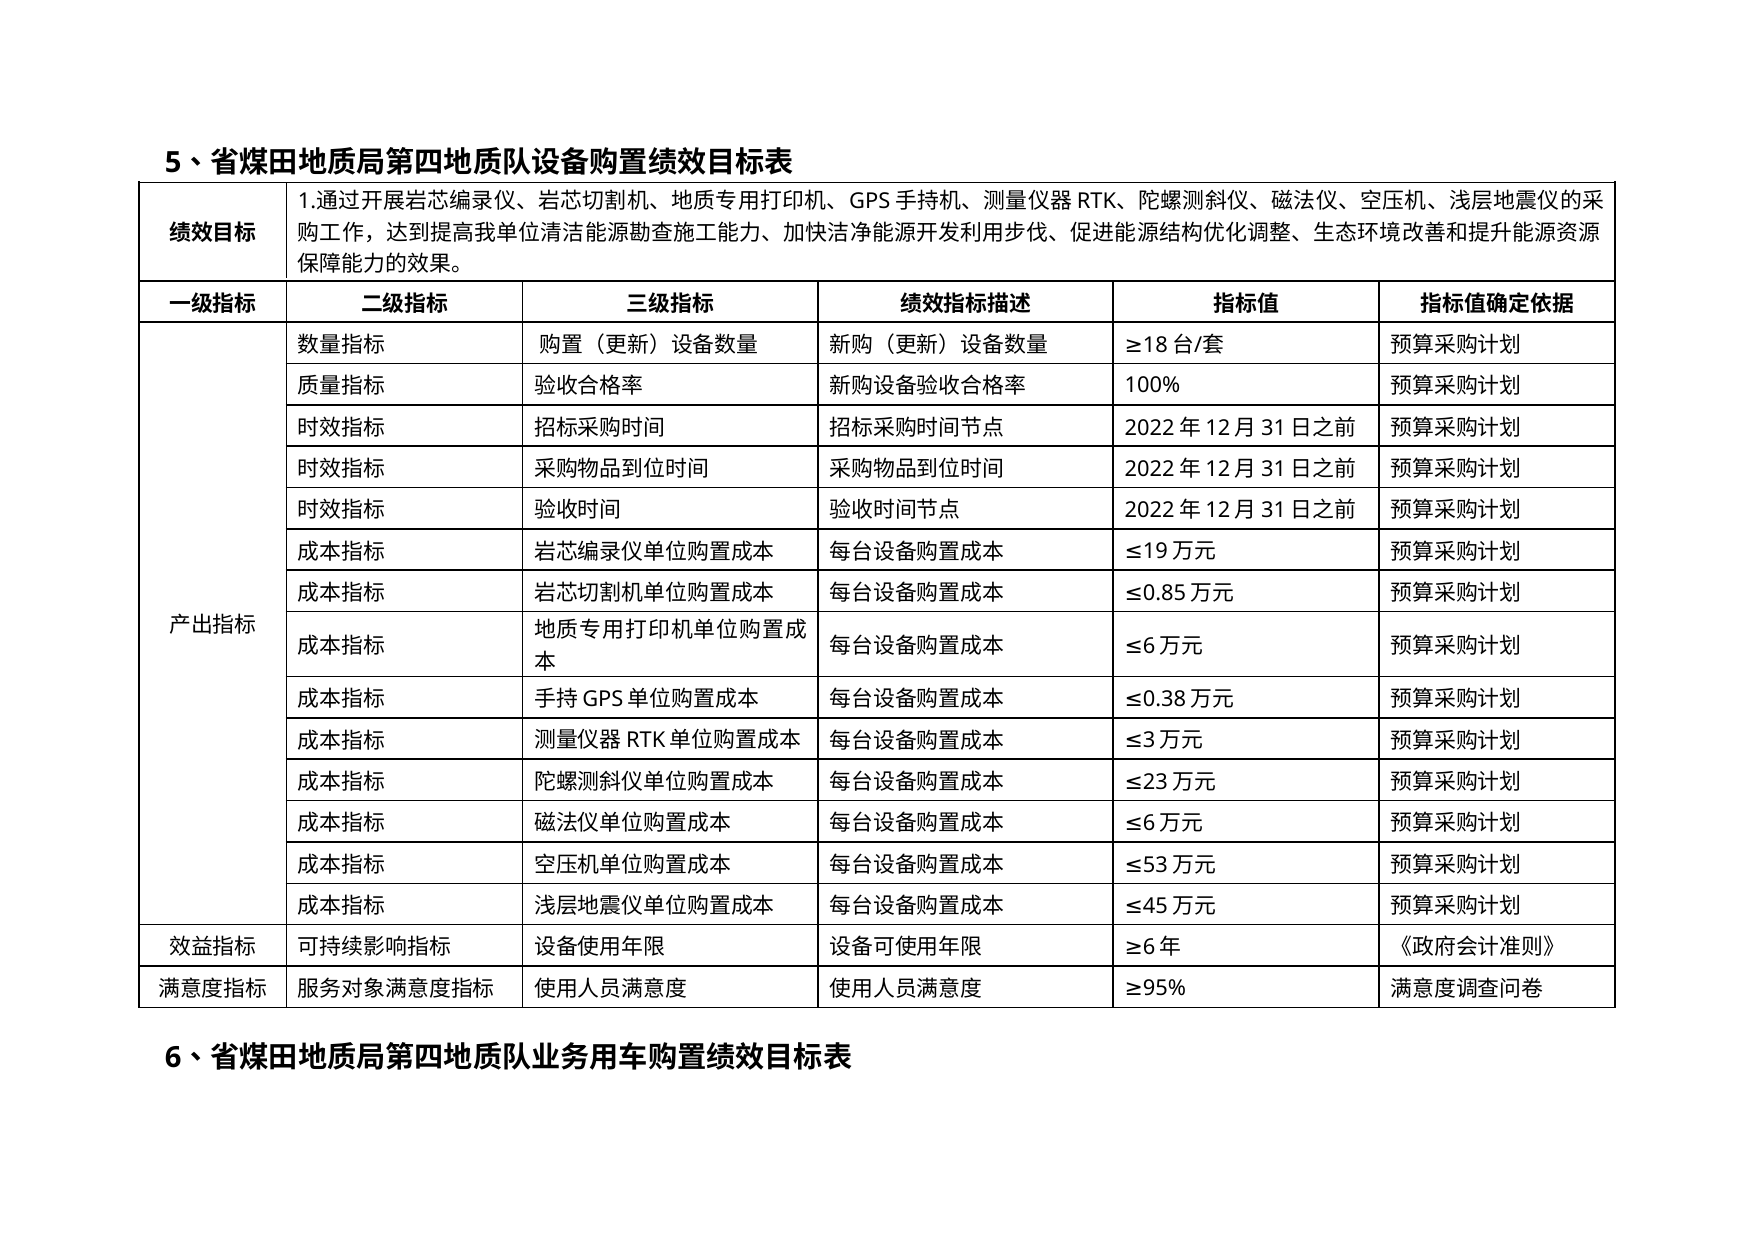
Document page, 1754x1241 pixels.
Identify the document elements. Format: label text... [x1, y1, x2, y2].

table_cell 验收时间节点 [819, 488, 1112, 528]
table_cell 预算采购计划 [1380, 612, 1614, 676]
table_header 指标值确定依据 [1380, 282, 1614, 321]
table_cell ≤0.38万元 [1114, 677, 1378, 717]
table_cell 每台设备购置成本 [819, 884, 1112, 924]
table_cell 预算采购计划 [1380, 760, 1614, 800]
table_cell 满意度调查问卷 [1380, 967, 1614, 1006]
table_cell 每台设备购置成本 [819, 612, 1112, 676]
table_cell ≤0.85万元 [1114, 571, 1378, 611]
table_cell 预算采购计划 [1380, 801, 1614, 841]
table_cell 空压机单位购置成本 [523, 843, 817, 882]
table_cell 数量指标 [287, 323, 522, 363]
table_cell 预算采购计划 [1380, 677, 1614, 717]
table_cell 新购设备验收合格率 [819, 364, 1112, 404]
table_cell 磁法仪单位购置成本 [523, 801, 817, 841]
table_cell 2022年12月31日之前 [1114, 406, 1378, 445]
table_cell 每台设备购置成本 [819, 571, 1112, 611]
table_cell 岩芯编录仪单位购置成本 [523, 530, 817, 569]
table_cell 成本指标 [287, 719, 522, 758]
table_cell 购置（更新）设备数量 [523, 323, 817, 363]
table_cell 每台设备购置成本 [819, 530, 1112, 569]
table_header 三级指标 [523, 282, 817, 321]
table_cell 手持GPS单位购置成本 [523, 677, 817, 717]
table_header 1.通过开展岩芯编录仪、岩芯切割机、地质专用打印机、GPS手持机、测量仪器RTK、陀螺测斜仪、磁法仪、空压机、浅层地震仪的采购工作，达到提高我单位清洁能源勘查施工能力、加快洁净能源开发利用步伐、促进能源结构优化调整、生态环境改善和提升能源资源保障能力的效果。 [287, 183, 1614, 278]
table_cell 预算采购计划 [1380, 406, 1614, 445]
table_cell 使用人员满意度 [523, 967, 817, 1006]
table_cell 招标采购时间节点 [819, 406, 1112, 445]
table_cell 100% [1114, 364, 1378, 404]
table_cell 2022年12月31日之前 [1114, 447, 1378, 487]
table_cell 预算采购计划 [1380, 364, 1614, 404]
table_cell ≥95% [1114, 967, 1378, 1006]
table_cell 验收合格率 [523, 364, 817, 404]
table_cell 采购物品到位时间 [819, 447, 1112, 487]
table_cell 陀螺测斜仪单位购置成本 [523, 760, 817, 800]
table_cell 预算采购计划 [1380, 884, 1614, 924]
table_cell ≤3万元 [1114, 719, 1378, 758]
table_cell ≤45万元 [1114, 884, 1378, 924]
table_cell 《政府会计准则》 [1380, 925, 1614, 965]
table_header 绩效目标 [140, 183, 286, 278]
table_cell 成本指标 [287, 801, 522, 841]
table_cell 预算采购计划 [1380, 843, 1614, 882]
table_cell 预算采购计划 [1380, 530, 1614, 569]
table_cell 每台设备购置成本 [819, 760, 1112, 800]
table_cell 2022年12月31日之前 [1114, 488, 1378, 528]
table_cell ≥6年 [1114, 925, 1378, 965]
table_cell 成本指标 [287, 612, 522, 676]
table_cell 每台设备购置成本 [819, 801, 1112, 841]
table_cell 预算采购计划 [1380, 571, 1614, 611]
table_cell 采购物品到位时间 [523, 447, 817, 487]
table_cell 服务对象满意度指标 [287, 967, 522, 1006]
table_cell 成本指标 [287, 884, 522, 924]
table_cell 设备使用年限 [523, 925, 817, 965]
table_cell 招标采购时间 [523, 406, 817, 445]
table_cell 预算采购计划 [1380, 488, 1614, 528]
table_cell 每台设备购置成本 [819, 719, 1112, 758]
table_cell 预算采购计划 [1380, 447, 1614, 487]
table_cell 岩芯切割机单位购置成本 [523, 571, 817, 611]
table_cell ≤6万元 [1114, 612, 1378, 676]
table_cell 成本指标 [287, 843, 522, 882]
table_cell 时效指标 [287, 488, 522, 528]
table_cell ≤19万元 [1114, 530, 1378, 569]
table_cell 时效指标 [287, 406, 522, 445]
table_cell 成本指标 [287, 760, 522, 800]
table_cell ≤53万元 [1114, 843, 1378, 882]
text 5、省煤田地质局第四地质队设备购置绩效目标表 [106, 142, 1648, 181]
table_cell 浅层地震仪单位购置成本 [523, 884, 817, 924]
table_cell 成本指标 [287, 530, 522, 569]
table_cell 质量指标 [287, 364, 522, 404]
table_cell ≥18台/套 [1114, 323, 1378, 363]
table_cell 预算采购计划 [1380, 719, 1614, 758]
table_cell 新购（更新）设备数量 [819, 323, 1112, 363]
table_cell 满意度指标 [140, 967, 286, 1006]
table_cell 验收时间 [523, 488, 817, 528]
table_cell 时效指标 [287, 447, 522, 487]
table_cell 成本指标 [287, 571, 522, 611]
table_cell 设备可使用年限 [819, 925, 1112, 965]
table_cell 产出指标 [140, 323, 286, 924]
table_cell 地质专用打印机单位购置成本 [523, 612, 817, 676]
table_cell 测量仪器RTK单位购置成本 [523, 719, 817, 758]
text 6、省煤田地质局第四地质队业务用车购置绩效目标表 [106, 1037, 1648, 1076]
table_cell 每台设备购置成本 [819, 843, 1112, 882]
table_cell ≤23万元 [1114, 760, 1378, 800]
table_cell 效益指标 [140, 925, 286, 965]
table_cell 每台设备购置成本 [819, 677, 1112, 717]
table_cell 预算采购计划 [1380, 323, 1614, 363]
table_cell 成本指标 [287, 677, 522, 717]
table_header 一级指标 [140, 282, 286, 321]
table_cell 可持续影响指标 [287, 925, 522, 965]
table_header 绩效指标描述 [819, 282, 1112, 321]
table_cell 使用人员满意度 [819, 967, 1112, 1006]
table_header 指标值 [1114, 282, 1378, 321]
table_cell ≤6万元 [1114, 801, 1378, 841]
table_header 二级指标 [287, 282, 522, 321]
